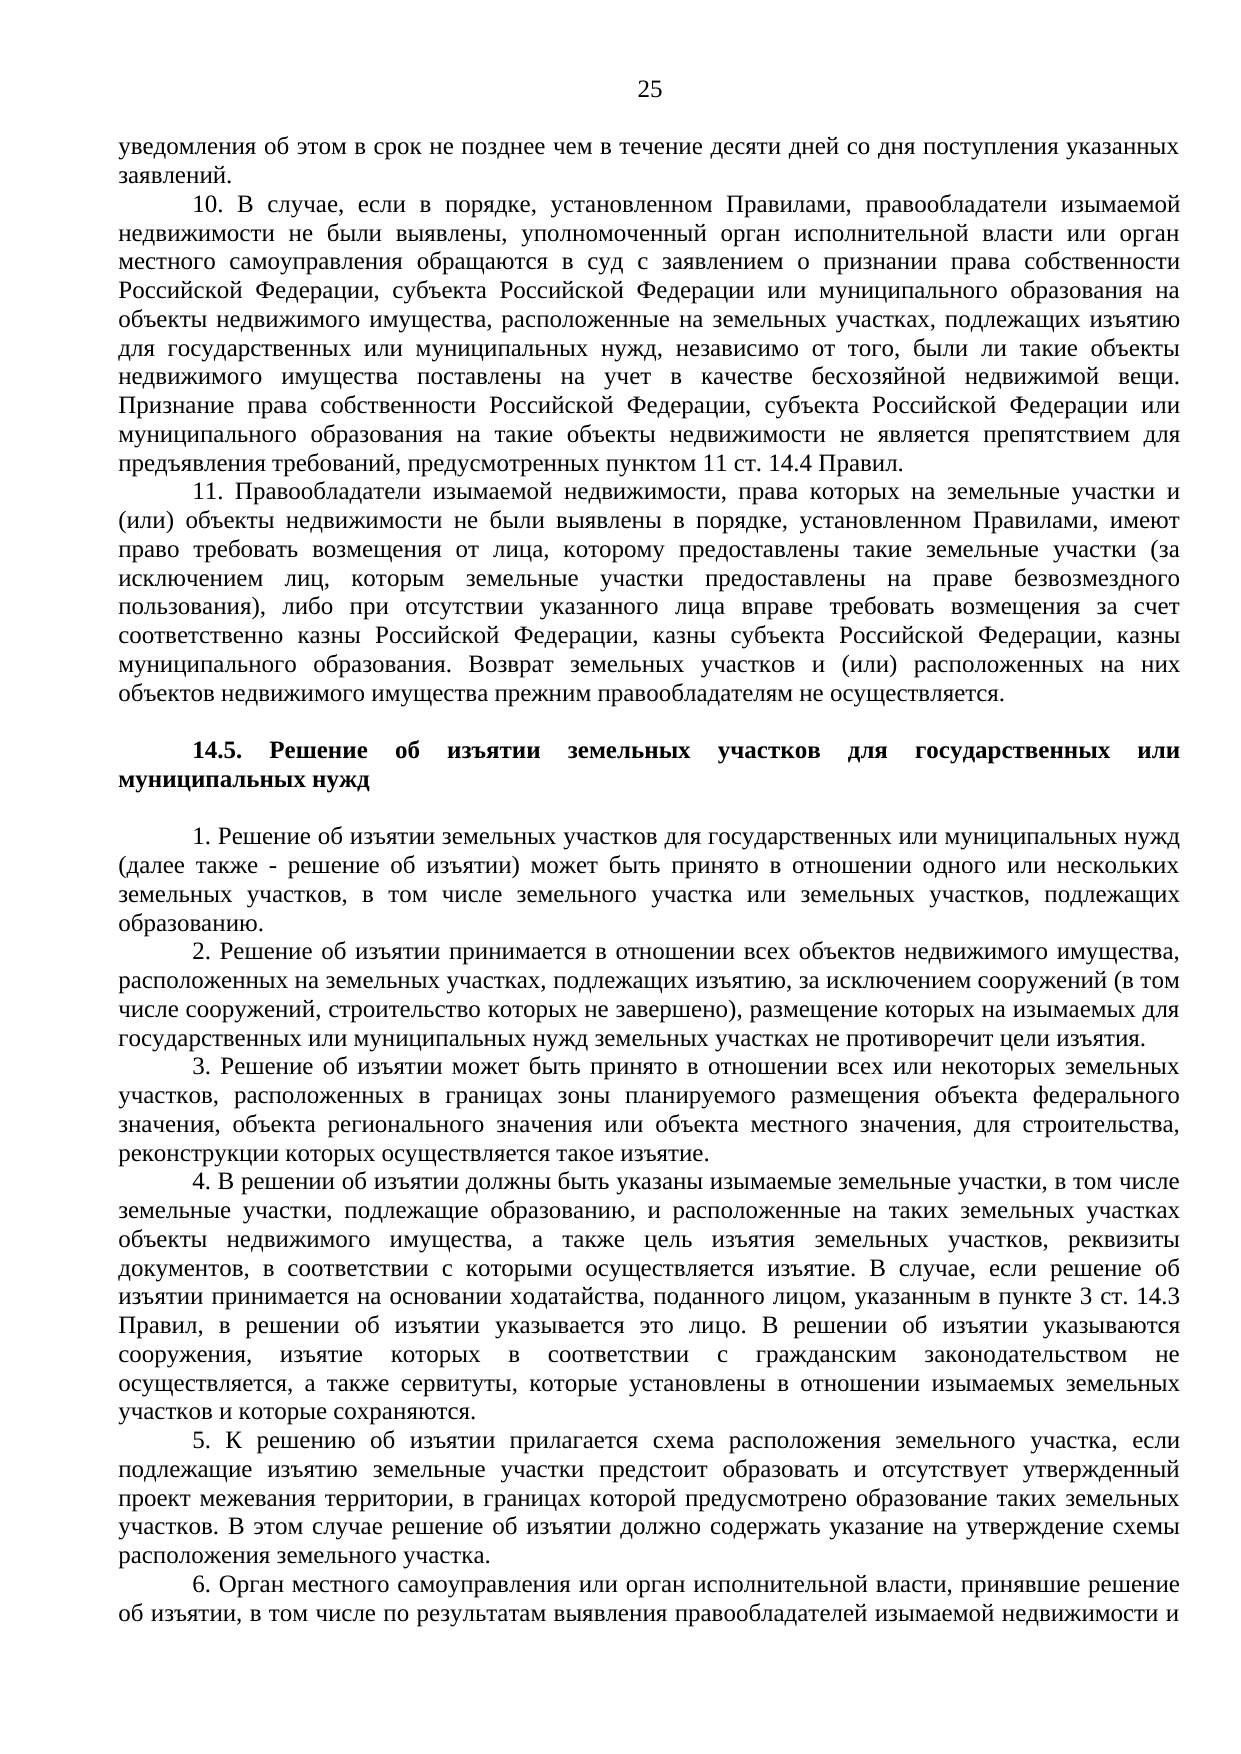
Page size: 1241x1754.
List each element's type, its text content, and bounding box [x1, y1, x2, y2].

text 2. Решение об изъятии принимается в отношении всех объектов недвижимого имущества, расположенных на земельных участках, подлежащих изъятию, за исключением сооружений (в том числе сооружений, строительство которых не завершено), размещение которых на изымаемых для государственных или муниципальных нужд земельных участках не противоречит цели изъятия. [118, 936, 1181, 1051]
text 1. Решение об изъятии земельных участков для государственных или муниципальных нужд (далее также - решение об изъятии) может быть принято в отношении одного или нескольких земельных участков, в том числе земельного участка или земельных участков, подлежащих образованию. [118, 821, 1181, 936]
text 4. В решении об изъятии должны быть указаны изымаемые земельные участки, в том числе земельные участки, подлежащие образованию, и расположенные на таких земельных участках объекты недвижимого имущества, а также цель изъятия земельных участков, реквизиты документов, в соответствии с которыми осуществляется изъятие. В случае, если решение об изъятии принимается на основании ходатайства, поданного лицом, указанным в пункте 3 ст. 14.3 Правил, в решении об изъятии указывается это лицо. В решении об изъятии указываются сооружения, изъятие которых в соответствии с гражданским законодательством не осуществляется, а также сервитуты, которые установлены в отношении изымаемых земельных участков и которые сохраняются. [118, 1166, 1181, 1425]
text 10. В случае, если в порядке, установленном Правилами, правообладатели изымаемой недвижимости не были выявлены, уполномоченный орган исполнительной власти или орган местного самоуправления обращаются в суд с заявлением о признании права собственности Российской Федерации, субъекта Российской Федерации или муниципального образования на объекты недвижимого имущества, расположенные на земельных участках, подлежащих изъятию для государственных или муниципальных нужд, независимо от того, были ли такие объекты недвижимого имущества поставлены на учет в качестве бесхозяйной недвижимой вещи. Признание права собственности Российской Федерации, субъекта Российской Федерации или муниципального образования на такие объекты недвижимости не является препятствием для предъявления требований, предусмотренных пунктом 11 ст. 14.4 Правил. [118, 189, 1181, 476]
text 5. К решению об изъятии прилагается схема расположения земельного участка, если подлежащие изъятию земельные участки предстоит образовать и отсутствует утвержденный проект межевания территории, в границах которой предусмотрено образование таких земельных участков. В этом случае решение об изъятии должно содержать указание на утверждение схемы расположения земельного участка. [118, 1425, 1181, 1569]
text 14.5. Решение об изъятии земельных участков для государственных или муниципальных нужд [118, 735, 1181, 793]
text 3. Решение об изъятии может быть принято в отношении всех или некоторых земельных участков, расположенных в границах зоны планируемого размещения объекта федерального значения, объекта регионального значения или объекта местного значения, для строительства, реконструкции которых осуществляется такое изъятие. [118, 1051, 1181, 1166]
text 11. Правообладатели изымаемой недвижимости, права которых на земельные участки и (или) объекты недвижимости не были выявлены в порядке, установленном Правилами, имеют право требовать возмещения от лица, которому предоставлены такие земельные участки (за исключением лиц, которым земельные участки предоставлены на праве безвозмездного пользования), либо при отсутствии указанного лица вправе требовать возмещения за счет соответственно казны Российской Федерации, казны субъекта Российской Федерации, казны муниципального образования. Возврат земельных участков и (или) расположенных на них объектов недвижимого имущества прежним правообладателям не осуществляется. [118, 476, 1181, 706]
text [118, 1569, 1181, 1626]
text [118, 131, 1181, 189]
